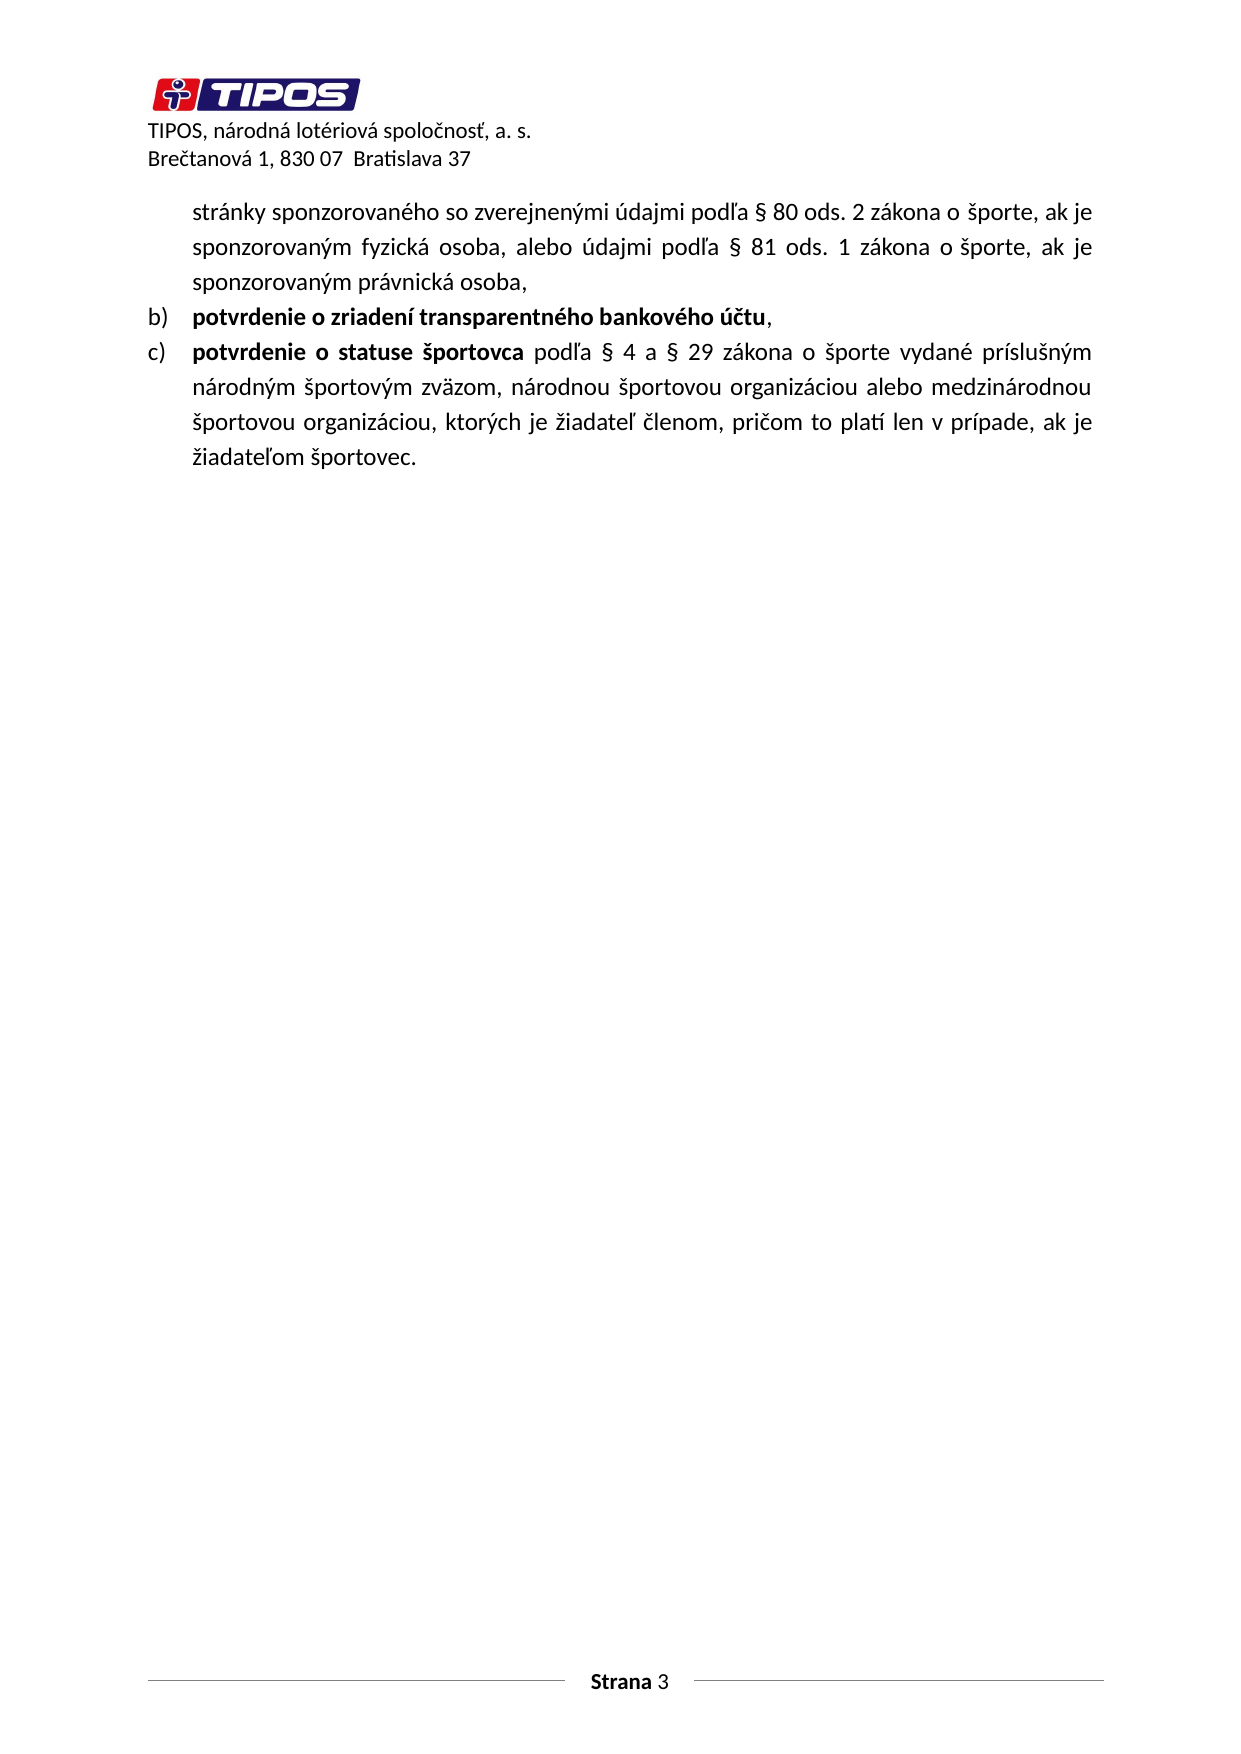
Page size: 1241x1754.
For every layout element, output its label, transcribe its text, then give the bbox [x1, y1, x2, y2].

picture [147, 73, 367, 116]
list potvrdenie o statuse športovca podľa § 4 a § 29 zákona o športe vydané príslušným národným športovým zväzom, národnou športovou organizáciou alebo medzinárodnou športovou organizáciou, ktorých je žiadateľ členom, pričom to platí len v prípade, ak je žiadateľom športovec. [148, 336, 1093, 472]
list potvrdenie o zriadení transparentného bankového účtu, [148, 301, 1093, 332]
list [148, 196, 1093, 297]
